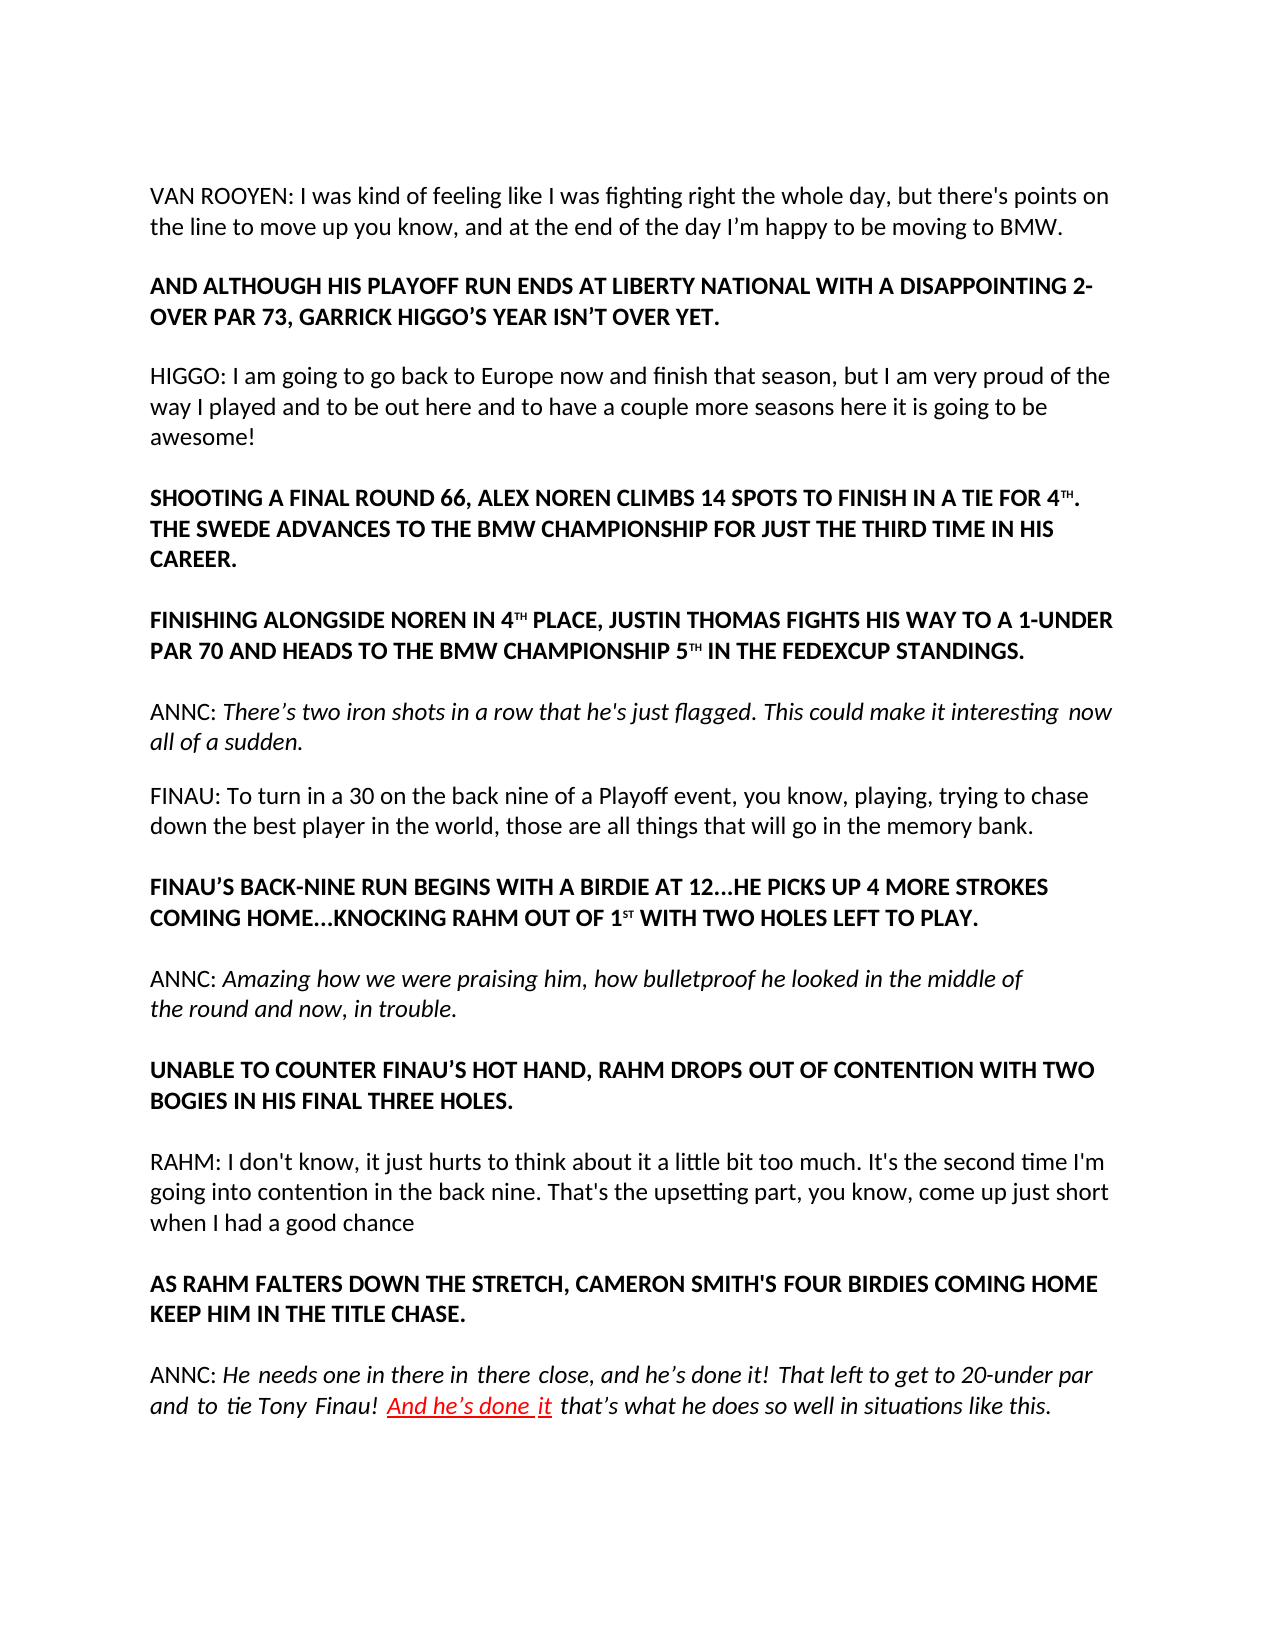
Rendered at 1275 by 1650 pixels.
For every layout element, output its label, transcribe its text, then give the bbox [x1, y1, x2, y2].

text AND ALTHOUGH HIS PLAYOFF RUN ENDS AT LIBERTY NATIONAL WITH A DISAPPOINTING 2-OVER PAR 73, GARRICK HIGGO’S YEAR ISN’T OVER YET. HIGGO: I am going to go back to Europe now and finish that season, but I am very proud of the way I played and to be out here and to have a couple more seasons here it is going to be awesome! [150, 270, 1125, 452]
text RAHM: I don't know, it just hurts to think about it a little bit too much. It's the second time I'm going into contention in the back nine. That's the upsetting part, you know, come up just short when I had a good chance [150, 1146, 1125, 1238]
text FINAU’S BACK-NINE RUN BEGINS WITH A BIRDIE AT 12...HE PICKS UP 4 MORE STROKES COMING HOME...KNOCKING RAHM OUT OF 1ST WITH TWO HOLES LEFT TO PLAY. [150, 871, 1125, 932]
text ANNC: There’s two iron shots in a row that he's just flagged. This could make it interesting now all of a sudden. [150, 696, 1125, 757]
text ANNC: He needs one in there in there close, and he’s done it! That left to get to 20-under par and to tie Tony Finau! And he’s done it that’s what he does so well in situations like this. [150, 1360, 1125, 1421]
text AS RAHM FALTERS DOWN THE STRETCH, CAMERON SMITH'S FOUR BIRDIES COMING HOME KEEP HIM IN THE TITLE CHASE. [150, 1268, 1125, 1329]
text ANNC: Amazing how we were praising him, how bulletproof he looked in the middle of the round and now, in trouble. [150, 963, 1125, 1024]
text FINAU: To turn in a 30 on the back nine of a Playoff event, you know, playing, trying to chase down the best player in the world, those are all things that will go in the memory bank. [150, 780, 1125, 841]
text SHOOTING A FINAL ROUND 66, ALEX NOREN CLIMBS 14 SPOTS TO FINISH IN A TIE FOR 4TH. THE SWEDE ADVANCES TO THE BMW CHAMPIONSHIP FOR JUST THE THIRD TIME IN HIS CAREER. [150, 482, 1125, 574]
text FINISHING ALONGSIDE NOREN IN 4TH PLACE, JUSTIN THOMAS FIGHTS HIS WAY TO A 1-UNDER PAR 70 AND HEADS TO THE BMW CHAMPIONSHIP 5TH IN THE FEDEXCUP STANDINGS. [150, 604, 1125, 665]
text VAN ROOYEN: I was kind of feeling like I was fighting right the whole day, but there's points on the line to move up you know, and at the end of the day I’m happy to be moving to BMW. [150, 150, 1125, 242]
text UNABLE TO COUNTER FINAU’S HOT HAND, RAHM DROPS OUT OF CONTENTION WITH TWO BOGIES IN HIS FINAL THREE HOLES. [150, 1054, 1125, 1116]
